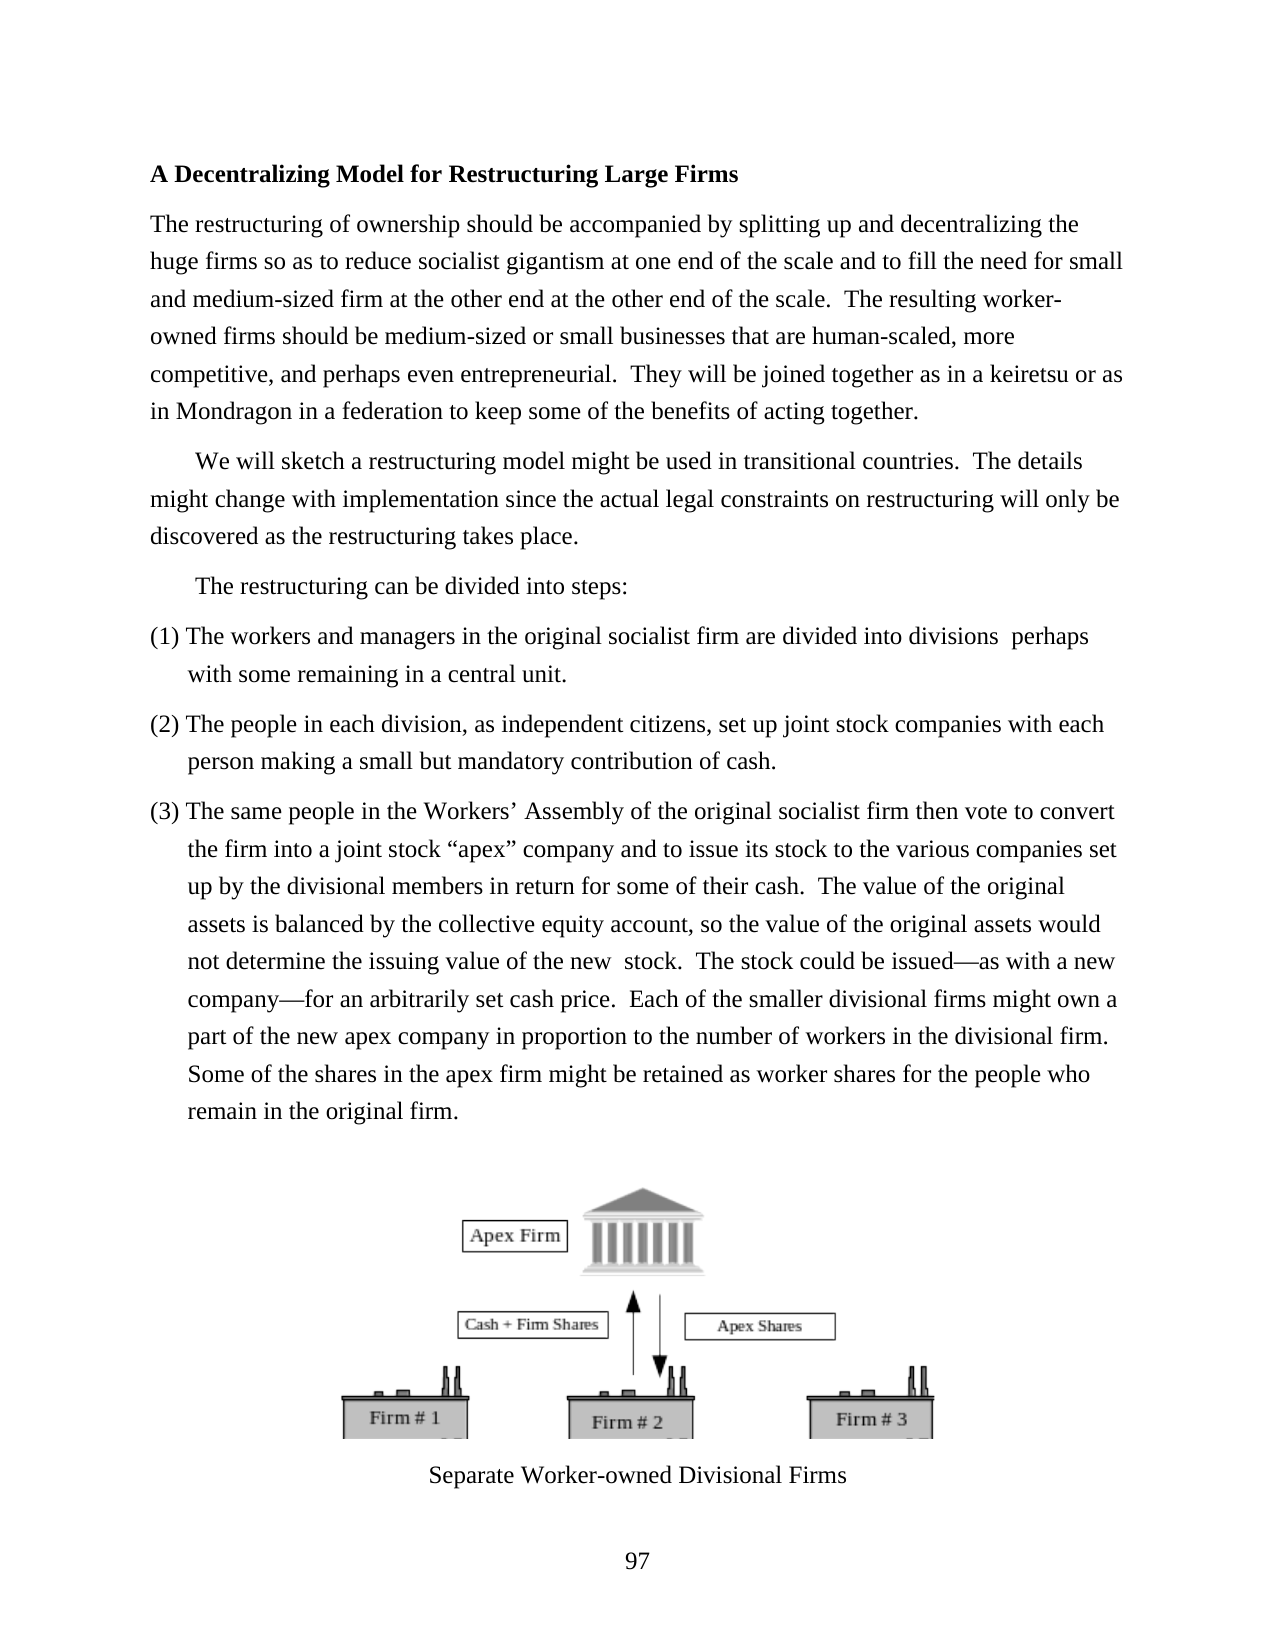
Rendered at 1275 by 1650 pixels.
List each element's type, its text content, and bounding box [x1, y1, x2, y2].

text We will sketch a restructuring model might be used in transitional countries. The details might change with implementation since the actual legal constraints on restructuring will only be discovered as the restructuring takes place. [150, 437, 1125, 550]
text The restructuring of ownership should be accompanied by splitting up and decentralizing the huge firms so as to reduce socialist gigantism at one end of the scale and to fill the need for small and medium-sized firm at the other end at the other end of the scale. The resulting worker-owned firms should be medium-sized or small businesses that are human-scaled, more competitive, and perhaps even entrepreneurial. They will be joined together as in a keiretsu or as in Mondragon in a federation to keep some of the benefits of acting together. [150, 200, 1125, 425]
text (1) The workers and managers in the original socialist firm are divided into divisions perhaps with some remaining in a central unit. [150, 612, 1125, 687]
text The restructuring can be divided into steps: [150, 562, 1125, 600]
text Separate Worker-owned Divisional Firms [150, 1452, 1125, 1489]
subtitle A Decentralizing Model for Restructuring Large Firms [150, 150, 1125, 187]
text (3) The same people in the Workers’ Assembly of the original socialist firm then vote to convert the firm into a joint stock “apex” company and to issue its stock to the various companies set up by the divisional members in return for some of their cash. The value of the original assets is balanced by the collective equity account, so the value of the original assets would not determine the issuing value of the new stock. The stock could be issued—as with a new company—for an arbitrarily set cash price. Each of the smaller divisional firms might own a part of the new apex company in proportion to the number of workers in the divisional firm. Some of the shares in the apex firm might be retained as worker shares for the people who remain in the original firm. [150, 787, 1125, 1125]
text (2) The people in each division, as independent citizens, set up joint stock companies with each person making a small but mandatory contribution of cash. [150, 700, 1125, 775]
